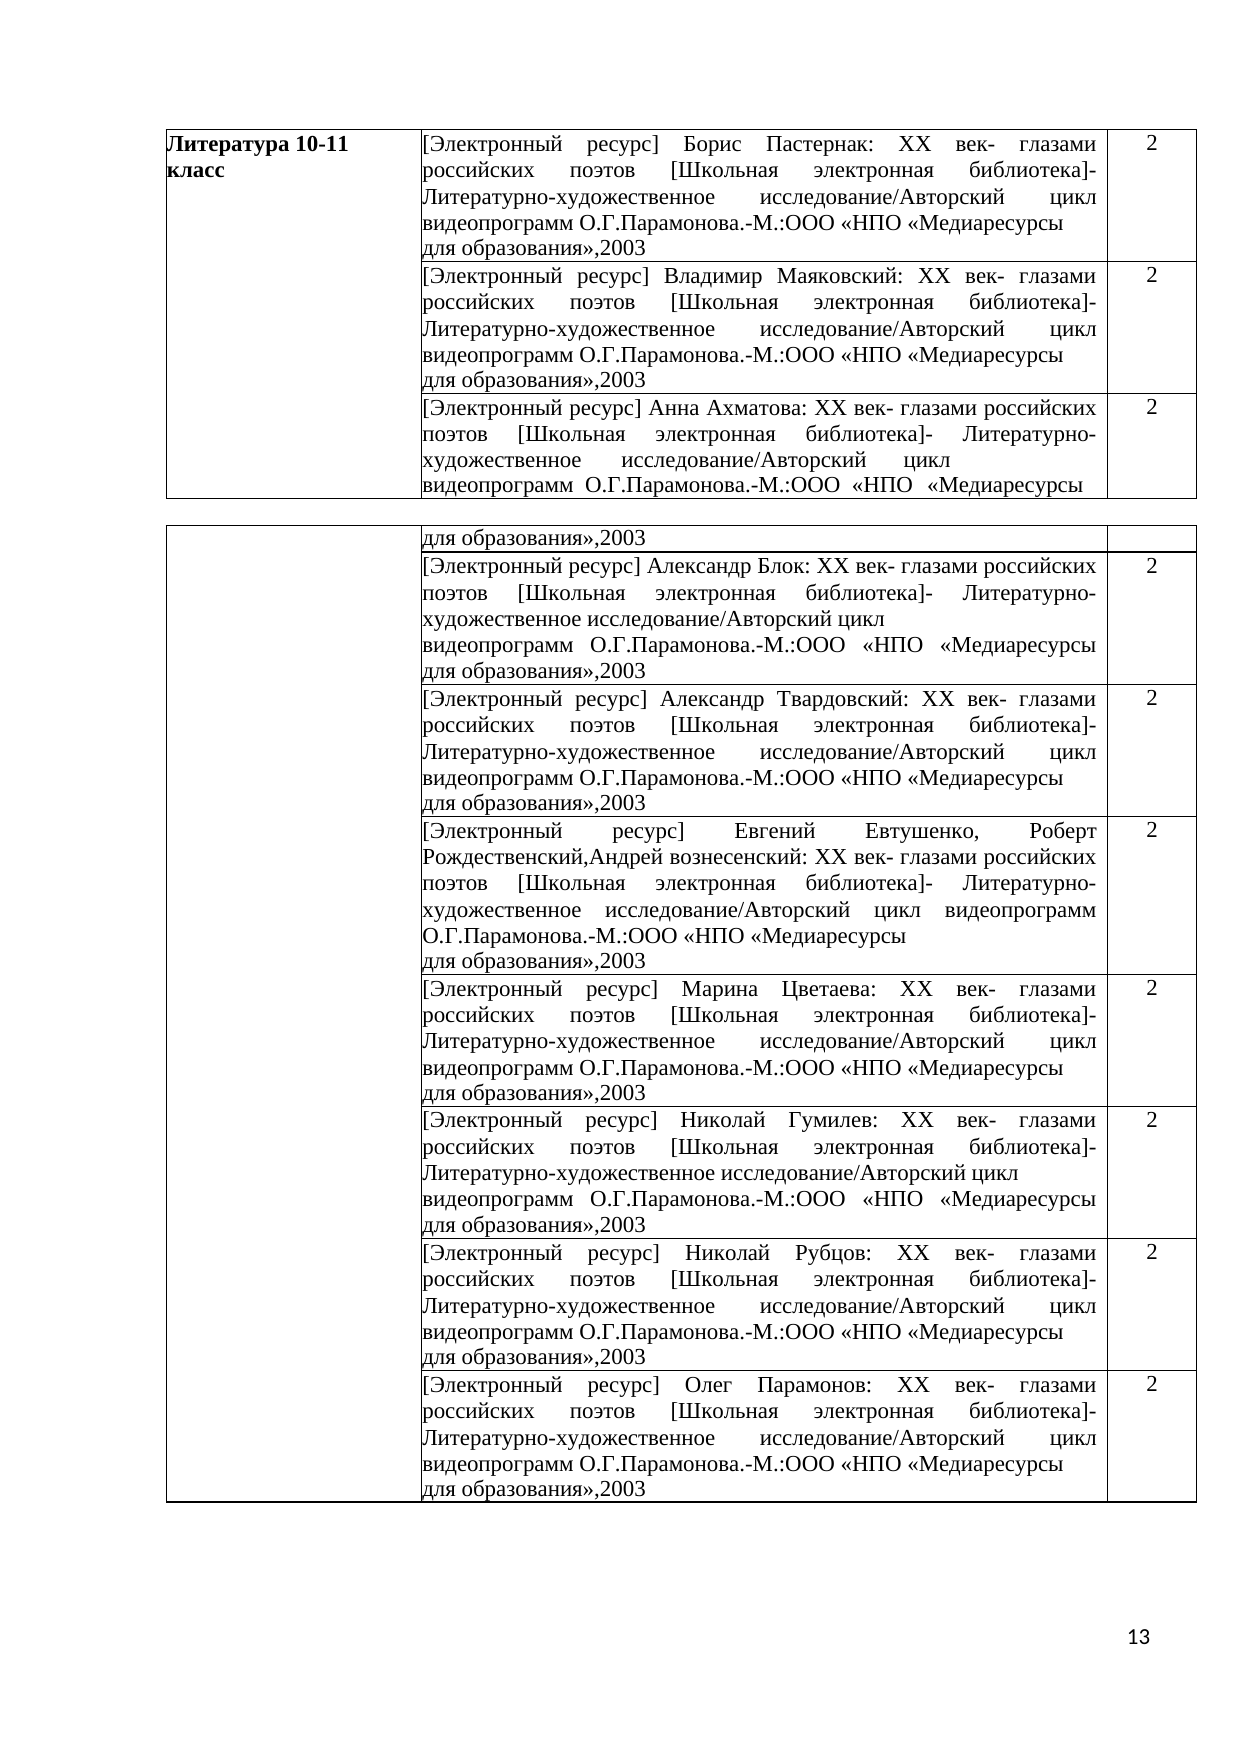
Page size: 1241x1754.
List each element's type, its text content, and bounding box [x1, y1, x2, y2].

table_cell 2 [1108, 1371, 1196, 1501]
table_cell 2 [1108, 553, 1196, 684]
table_cell [Электронный ресурс] Борис Пастернак: ХХ век- глазами российских поэтов [Школьная электронная библиотека]- Литературно-художественное исследование/Авторский цикл видеопрограмм О.Г.Парамонова.-М.:ООО «НПО «Медиаресурсы для образования»,2003 [422, 130, 1107, 261]
table_cell [Электронный ресурс] Евгений Евтушенко, Роберт Рождественский,Андрей вознесенский: ХХ век- глазами российских поэтов [Школьная электронная библиотека]- Литературно-художественное исследование/Авторский цикл видеопрограмм О.Г.Парамонова.-М.:ООО «НПО «Медиаресурсы для образования»,2003 [422, 817, 1107, 974]
table_cell 2 [1108, 685, 1196, 816]
table_cell [Электронный ресурс] Николай Рубцов: ХХ век- глазами российских поэтов [Школьная электронная библиотека]- Литературно-художественное исследование/Авторский цикл видеопрограмм О.Г.Парамонова.-М.:ООО «НПО «Медиаресурсы для образования»,2003 [422, 1239, 1107, 1370]
table_cell 2 [1108, 817, 1196, 974]
table_cell 2 [1108, 975, 1196, 1106]
table_cell [Электронный ресурс] Анна Ахматова: ХХ век- глазами российских поэтов [Школьная электронная библиотека]- Литературно-художественное исследование/Авторский цикл видеопрограмм О.Г.Парамонова.-М.:ООО «НПО «Медиаресурсы [422, 394, 1107, 498]
table_cell 2 [1108, 1239, 1196, 1370]
table_cell 2 [1108, 262, 1196, 392]
table_header [1108, 526, 1196, 551]
table_cell 2 [1108, 1107, 1196, 1238]
table_cell [Электронный ресурс] Александр Твардовский: ХХ век- глазами российских поэтов [Школьная электронная библиотека]- Литературно-художественное исследование/Авторский цикл видеопрограмм О.Г.Парамонова.-М.:ООО «НПО «Медиаресурсы для образования»,2003 [422, 685, 1107, 816]
table_cell Литература 10-11 класс [167, 130, 421, 498]
table_cell [Электронный ресурс] Владимир Маяковский: ХХ век- глазами российских поэтов [Школьная электронная библиотека]- Литературно-художественное исследование/Авторский цикл видеопрограмм О.Г.Парамонова.-М.:ООО «НПО «Медиаресурсы для образования»,2003 [422, 262, 1107, 392]
table_cell [Электронный ресурс] Марина Цветаева: ХХ век- глазами российских поэтов [Школьная электронная библиотека]- Литературно-художественное исследование/Авторский цикл видеопрограмм О.Г.Парамонова.-М.:ООО «НПО «Медиаресурсы для образования»,2003 [422, 975, 1107, 1106]
table_header [167, 526, 421, 1501]
table_cell 2 [1108, 130, 1196, 261]
table_header для образования»,2003 [422, 526, 1107, 551]
table_cell [Электронный ресурс] Олег Парамонов: ХХ век- глазами российских поэтов [Школьная электронная библиотека]- Литературно-художественное исследование/Авторский цикл видеопрограмм О.Г.Парамонова.-М.:ООО «НПО «Медиаресурсы для образования»,2003 [422, 1371, 1107, 1501]
table_cell [Электронный ресурс] Николай Гумилев: ХХ век- глазами российских поэтов [Школьная электронная библиотека]- Литературно-художественное исследование/Авторский цикл видеопрограмм О.Г.Парамонова.-М.:ООО «НПО «Медиаресурсы для образования»,2003 [422, 1107, 1107, 1238]
table_cell [Электронный ресурс] Александр Блок: ХХ век- глазами российских поэтов [Школьная электронная библиотека]- Литературно-художественное исследование/Авторский цикл видеопрограмм О.Г.Парамонова.-М.:ООО «НПО «Медиаресурсы для образования»,2003 [422, 553, 1107, 684]
table_cell 2 [1108, 394, 1196, 498]
